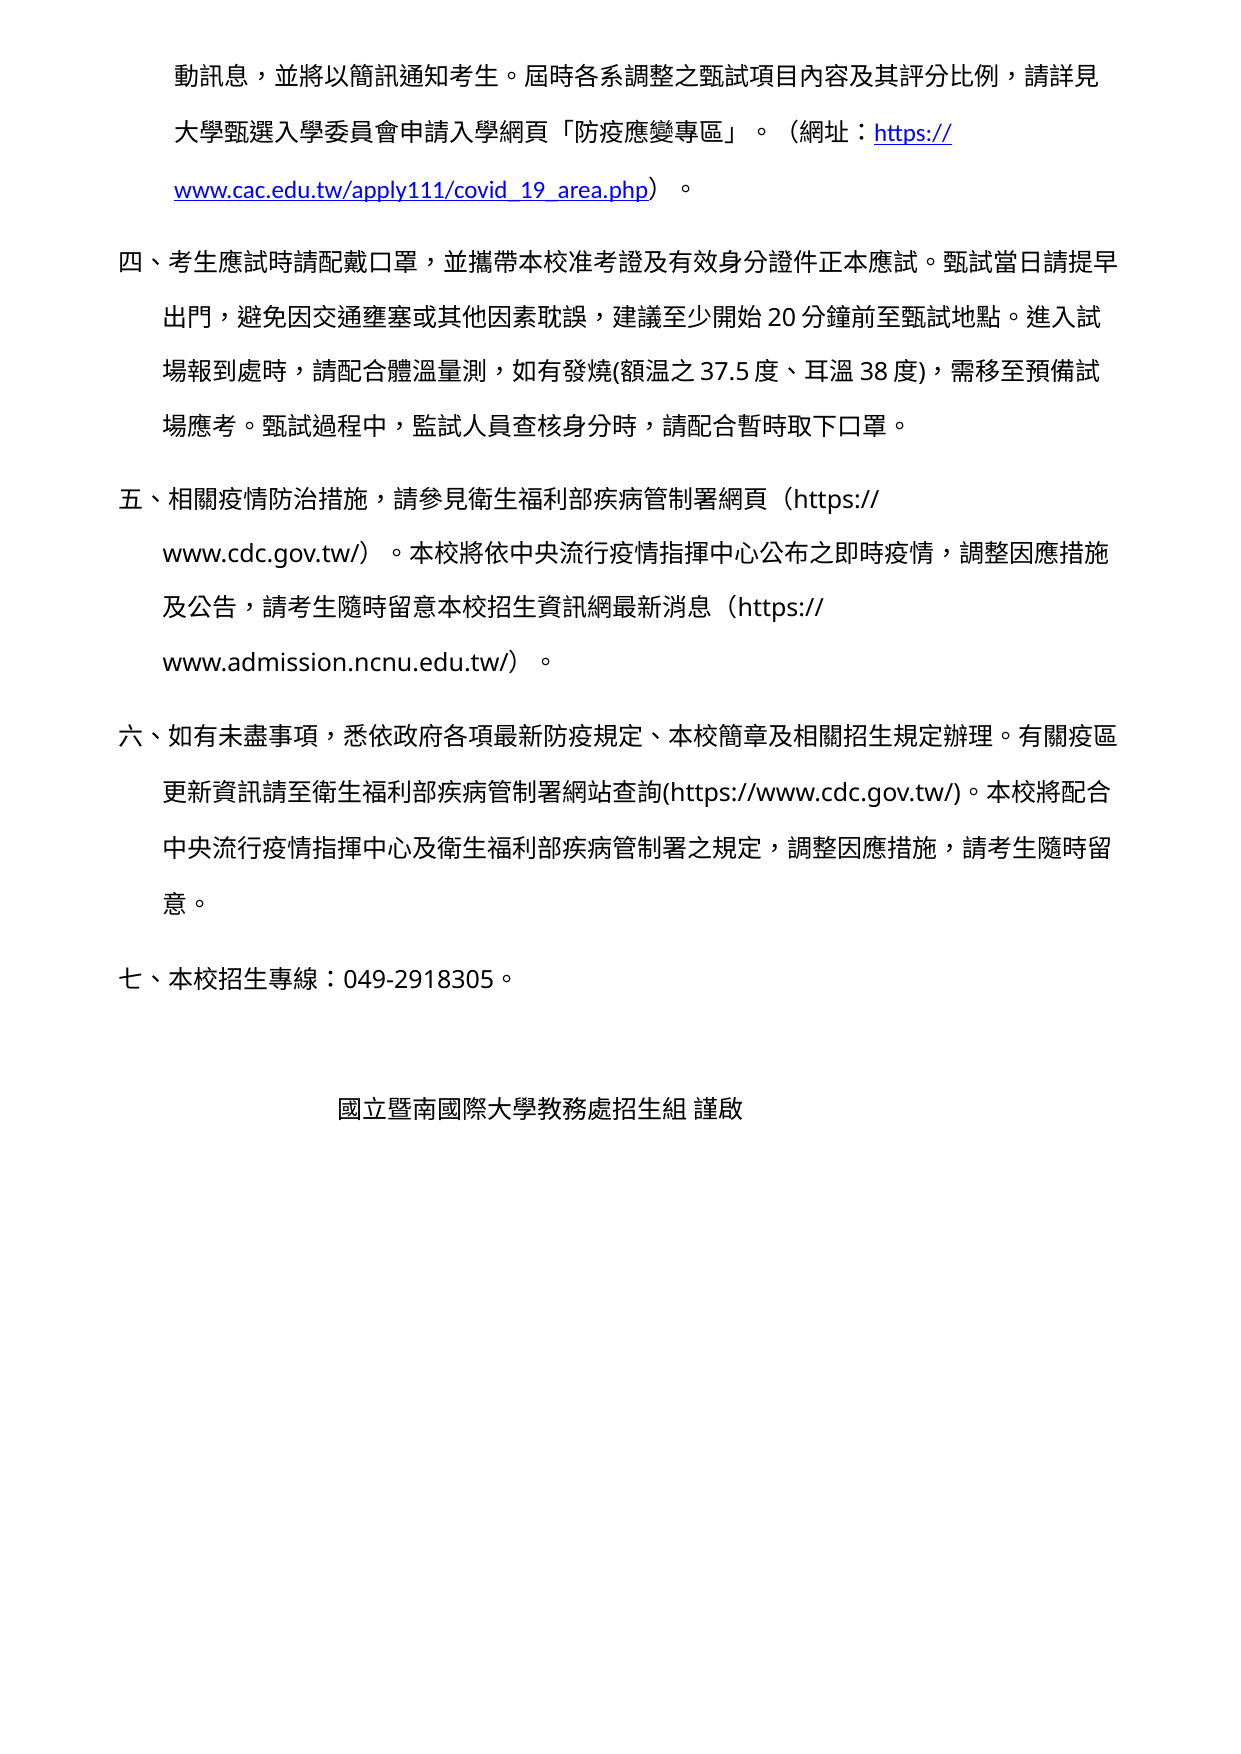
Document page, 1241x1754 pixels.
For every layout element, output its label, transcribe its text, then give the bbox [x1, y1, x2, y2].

text 五、相關疫情防治措施，請參見衛生福利部疾病管制署網頁（https://www.cdc.gov.tw/）。本校將依中央流行疫情指揮中心公布之即時疫情，調整因應措施及公告，請考生隨時留意本校招生資訊網最新消息（https://www.admission.ncnu.edu.tw/）。 [118, 479, 1122, 678]
text 國立暨南國際大學教務處招生組 謹啟 [118, 1089, 1122, 1127]
text 六、如有未盡事項，悉依政府各項最新防疫規定、本校簡章及相關招生規定辦理。有關疫區更新資訊請至衛生福利部疾病管制署網站查詢(https://www.cdc.gov.tw/)。本校將配合中央流行疫情指揮中心及衛生福利部疾病管制署之規定，調整因應措施，請考生隨時留意。 [118, 715, 1122, 922]
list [124, 56, 1122, 206]
text 四、考生應試時請配戴口罩，並攜帶本校准考證及有效身分證件正本應試。甄試當日請提早出門，避免因交通壅塞或其他因素耽誤，建議至少開始20分鐘前至甄試地點。進入試場報到處時，請配合體溫量測，如有發燒(額温之37.5度、耳溫38度)，需移至預備試場應考。甄試過程中，監試人員查核身分時，請配合暫時取下口罩。 [118, 243, 1122, 442]
text 七、本校招生專線：049-2918305。 [118, 958, 1122, 996]
